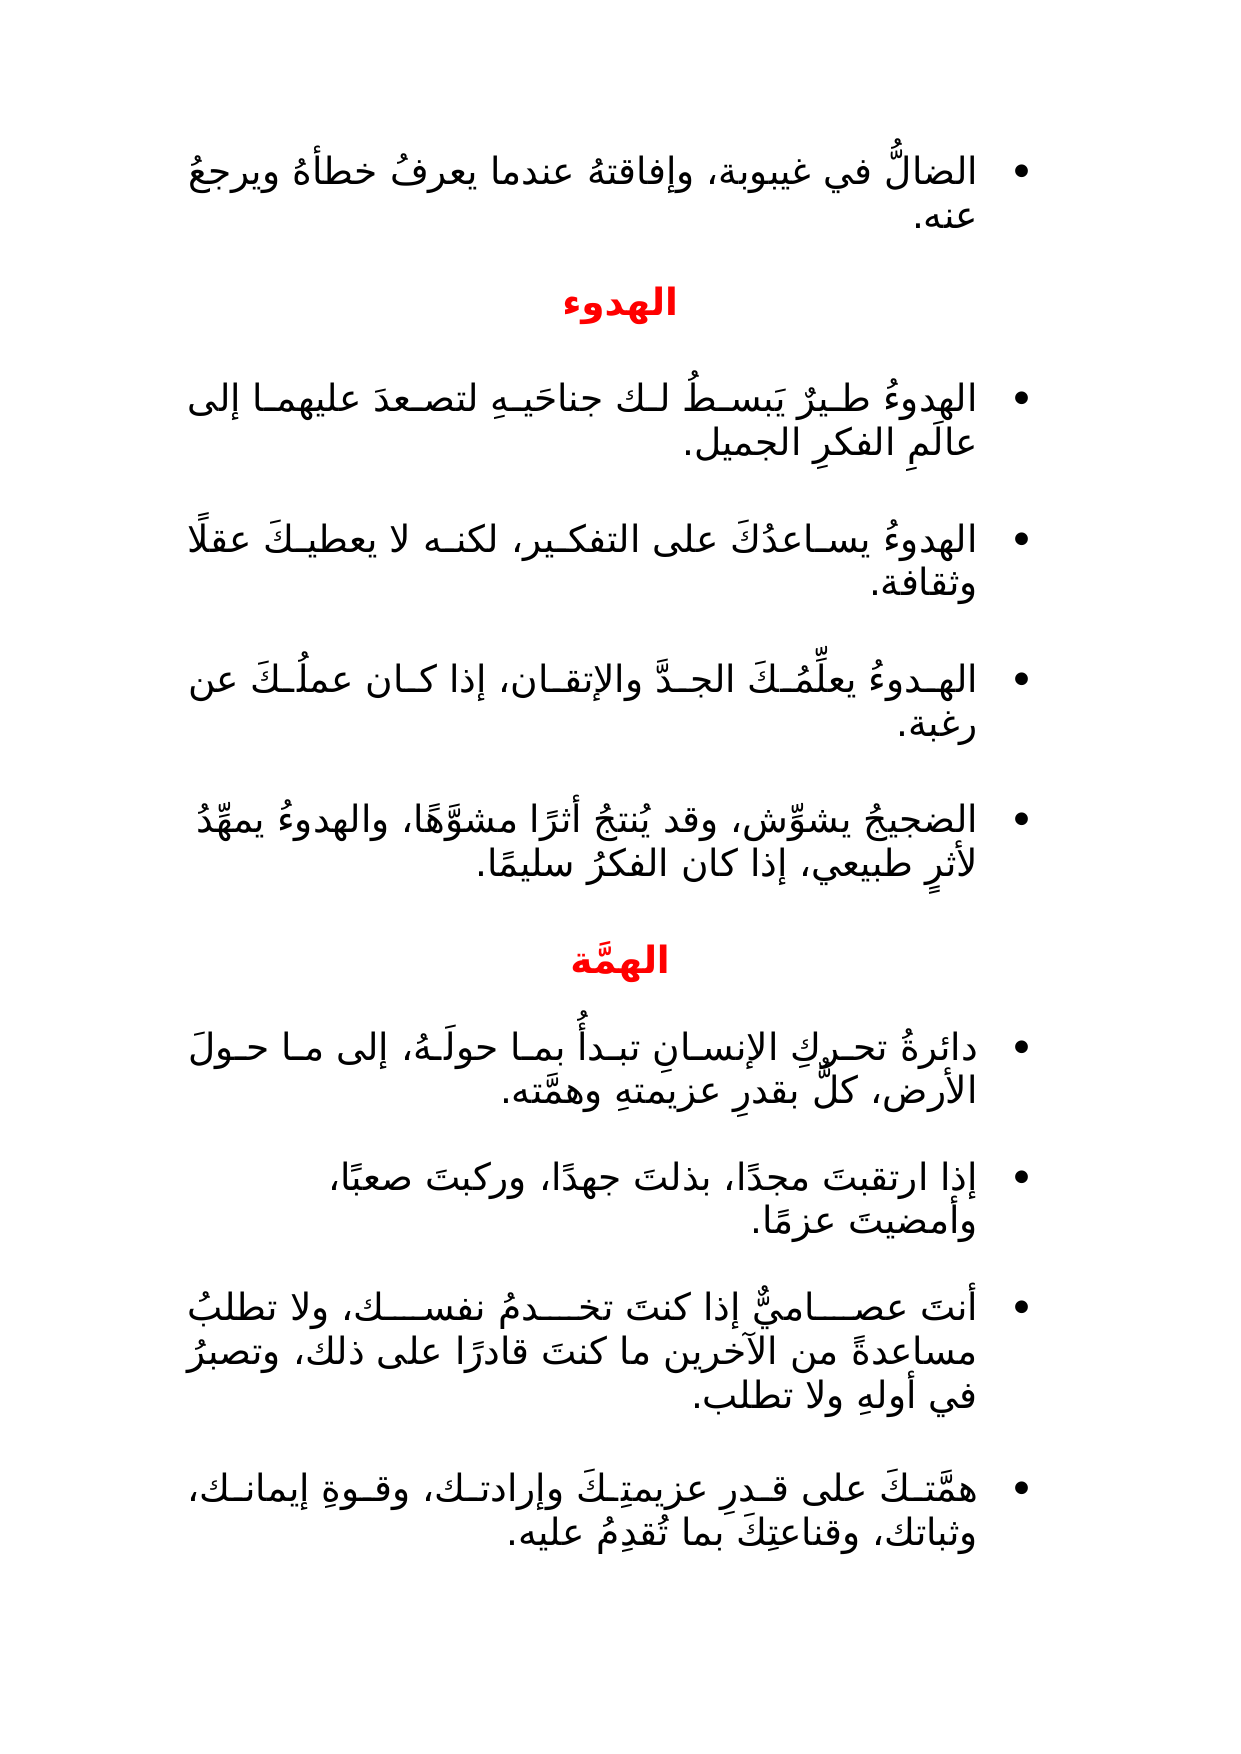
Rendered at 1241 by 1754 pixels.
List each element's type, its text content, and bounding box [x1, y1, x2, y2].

list دائرةُ تحركِ الإنسانِ تبدأُ بما حولَهُ، إلى ما حولَ الأرض، كلٌّ بقدرِ عزيمتهِ وهمَّته. [187, 1025, 1015, 1112]
list أنتَ عصاميٌّ إذا كنتَ تخدمُ نفسك، ولا تطلبُ مساعدةً من الآخرين ما كنتَ قادرًا على ذلك، وتصبرُ في أولهِ ولا تطلب. [187, 1286, 1015, 1417]
list الهدوءُ طيرٌ يَبسطُ لك جناحَيهِ لتصعدَ عليهما إلى عالَمِ الفكرِ الجميل. [187, 377, 1015, 464]
list إذا ارتقبتَ مجدًا، بذلتَ جهدًا، وركبتَ صعبًا، وأمضيتَ عزمًا. [187, 1156, 1015, 1243]
text الهمَّة [187, 938, 1053, 982]
list الهدوءُ يعلِّمُكَ الجدَّ والإتقان، إذا كان عملُكَ عن رغبة. [187, 658, 1015, 745]
list الضجيجُ يشوِّش، وقد يُنتجُ أثرًا مشوَّهًا، والهدوءُ يمهِّدُ لأثرٍ طبيعي، إذا كان الفكرُ سليمًا. [187, 798, 1015, 885]
list همَّتكَ على قدرِ عزيمتِكَ وإرادتك، وقوةِ إيمانك، وثباتك، وقناعتِكَ بما تُقدِمُ عليه. [187, 1466, 1015, 1554]
list الضالُّ في غيبوبة، وإفاقتهُ عندما يعرفُ خطأهُ ويرجعُ عنه. [187, 150, 1015, 237]
text الهدوء [187, 280, 1053, 324]
list الهدوءُ يساعدُكَ على التفكير، لكنه لا يعطيكَ عقلًا وثقافة. [187, 517, 1015, 605]
